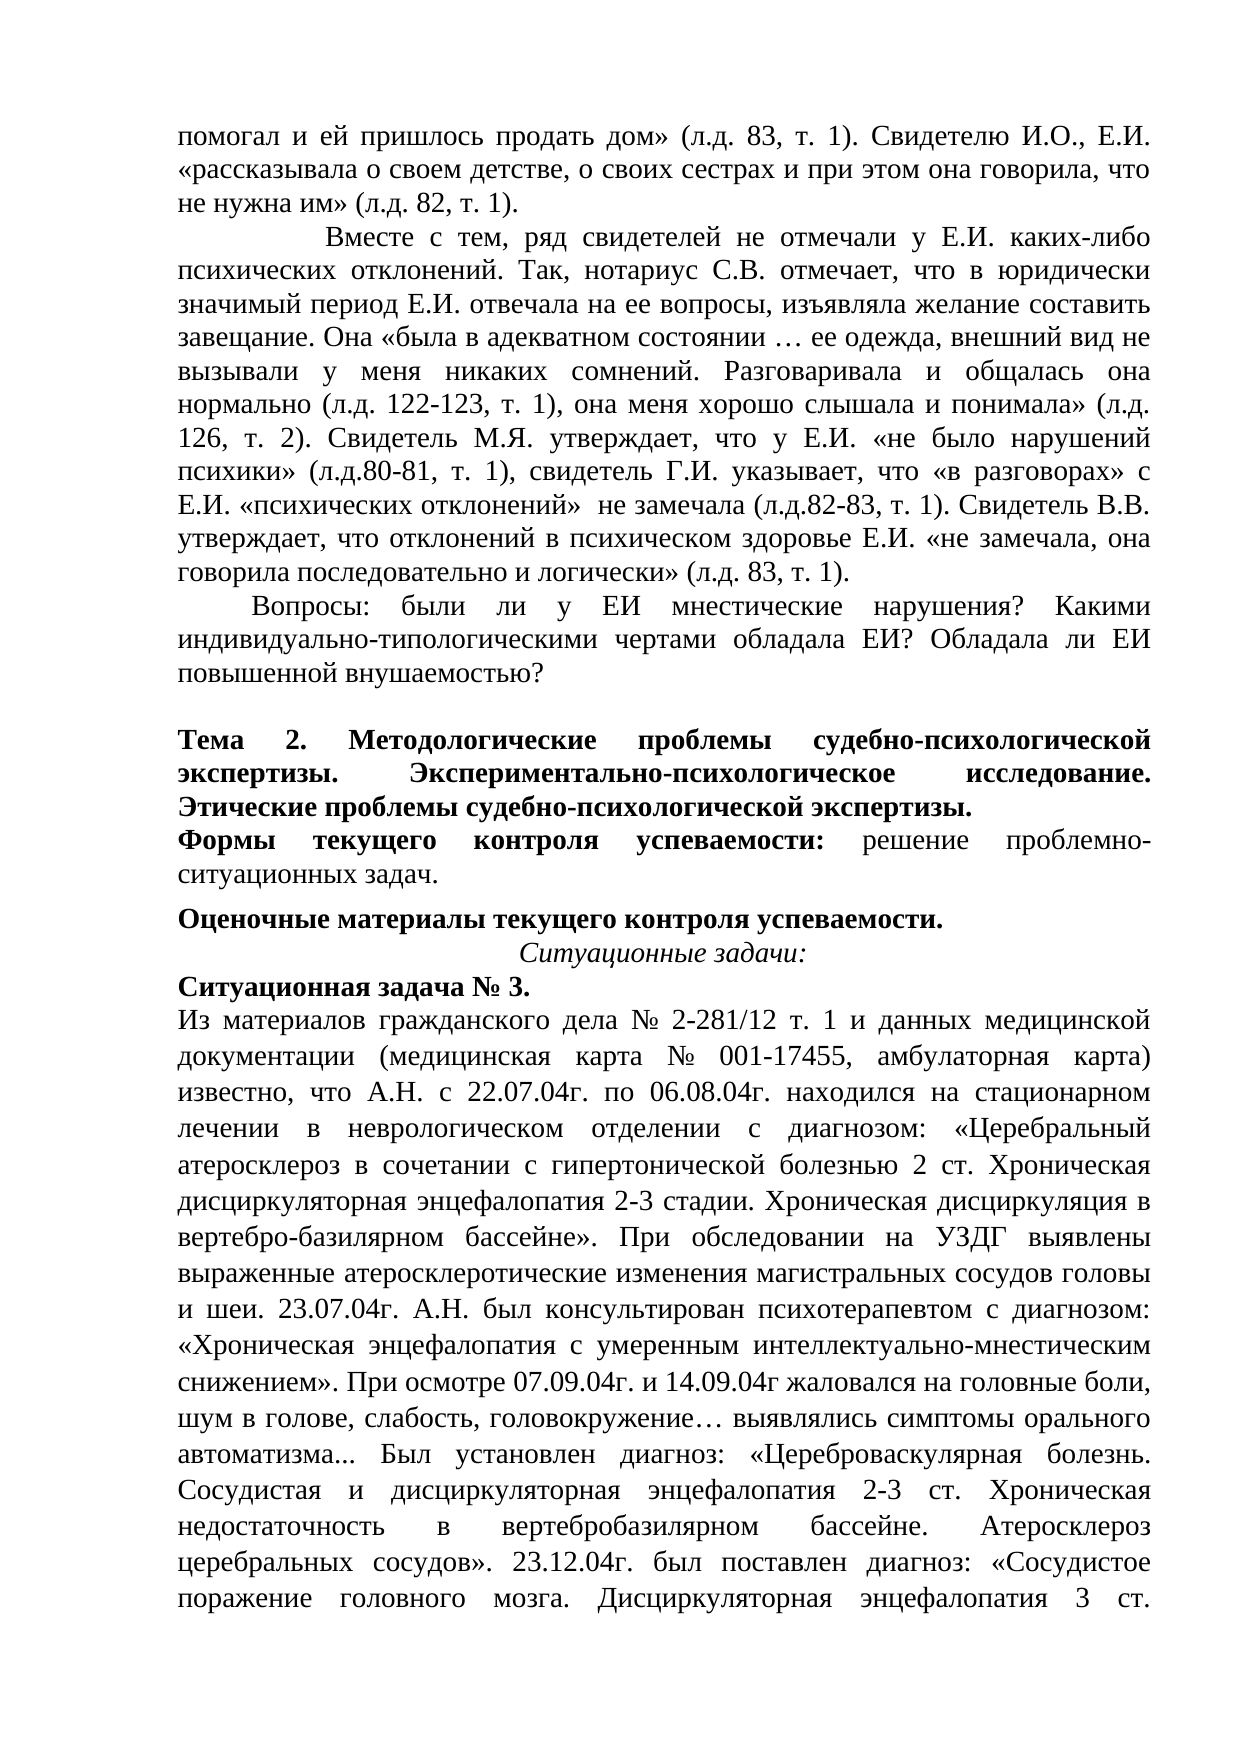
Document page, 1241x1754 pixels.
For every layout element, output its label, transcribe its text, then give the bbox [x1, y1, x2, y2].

text Ситуационные задачи: [177, 935, 1152, 969]
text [177, 1002, 1152, 1614]
text Формы текущего контроля успеваемости: решение проблемно-ситуационных задач. [177, 822, 1152, 889]
text Вопросы: были ли у ЕИ мнестические нарушения? Какими индивидуально-типологическими чертами обладала ЕИ? Обладала ли ЕИ повышенной внушаемостью? [177, 588, 1152, 688]
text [177, 118, 1152, 219]
text Вместе с тем, ряд свидетелей не отмечали у Е.И. каких-либо психических отклонений. Так, нотариус С.В. отмечает, что в юридически значимый период Е.И. отвечала на ее вопросы, изъявляла желание составить завещание. Она «была в адекватном состоянии … ее одежда, внешний вид не вызывали у меня никаких сомнений. Разговаривала и общалась она нормально (л.д. 122-123, т. 1), она меня хорошо слышала и понимала» (л.д. 126, т. 2). Свидетель М.Я. утверждает, что у Е.И. «не было нарушений психики» (л.д.80-81, т. 1), свидетель Г.И. указывает, что «в разговорах» с Е.И. «психических отклонений» не замечала (л.д.82-83, т. 1). Свидетель В.В. утверждает, что отклонений в психическом здоровье Е.И. «не замечала, она говорила последовательно и логически» (л.д. 83, т. 1). [177, 219, 1152, 588]
text Ситуационная задача № 3. [177, 969, 1152, 1002]
text Оценочные материалы текущего контроля успеваемости. [177, 902, 1152, 935]
text Тема 2. Методологические проблемы судебно-психологической экспертизы. Экспериментально-психологическое исследование. Этические проблемы судебно-психологической экспертизы. [177, 722, 1152, 822]
